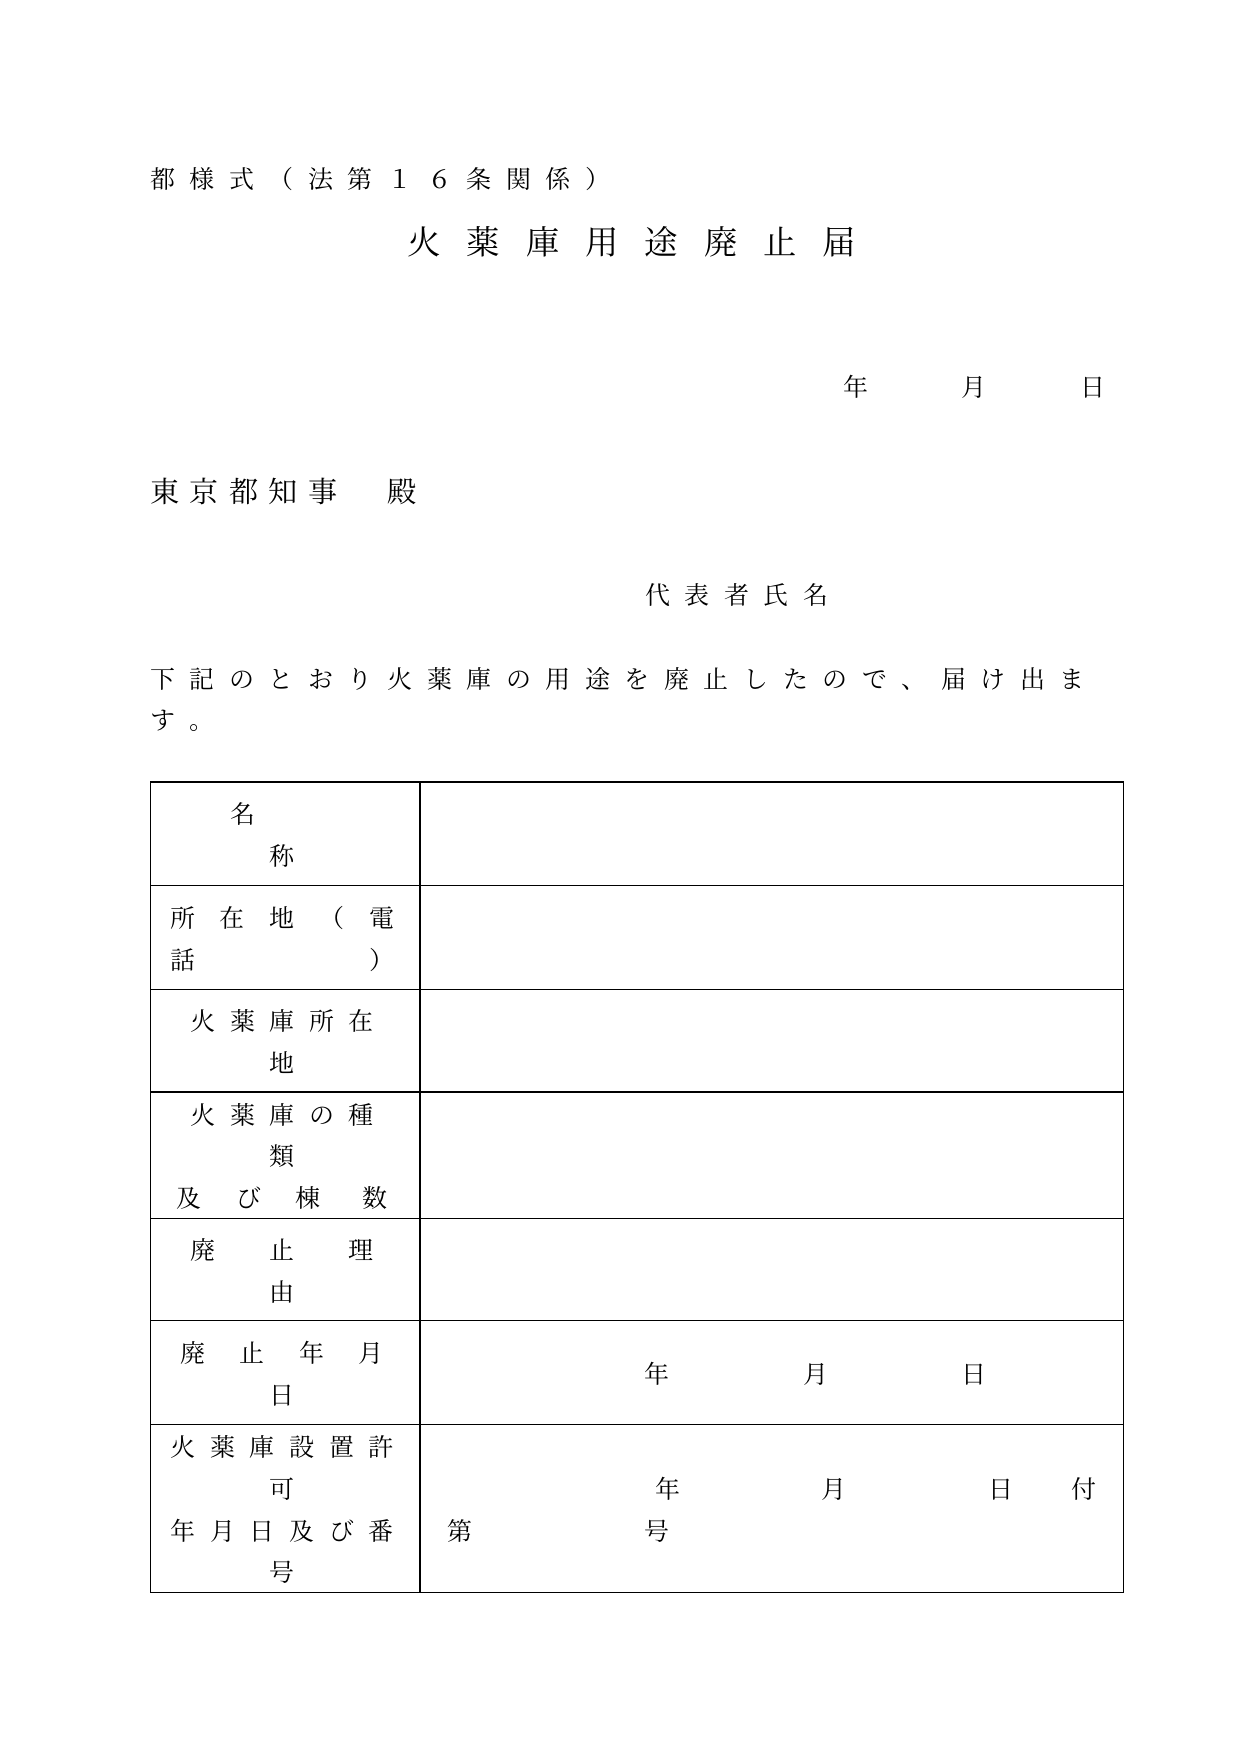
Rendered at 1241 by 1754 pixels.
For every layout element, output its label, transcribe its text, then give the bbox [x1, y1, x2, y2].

table_header 名称 [151, 783, 419, 885]
text 火 薬 庫 用 途 廃 止 届 [150, 198, 1120, 281]
table_cell 廃 止 理 由 [151, 1219, 419, 1320]
text 下記のとおり火薬庫の用途を廃止したので、届け出ます。 [150, 656, 1120, 740]
table_cell 所在地（電話） [151, 886, 419, 989]
table_cell 火薬庫所在地 [151, 990, 419, 1091]
text 年 月 日 [150, 365, 1120, 406]
table_cell 火薬庫の種類 及 び 棟 数 [151, 1093, 419, 1217]
table_cell 廃 止 年 月 日 [151, 1321, 419, 1424]
text 都様式（法第１６条関係） [150, 156, 1120, 198]
table_cell [421, 990, 1123, 1091]
table_cell 火薬庫設置許可 年月日及び番号 [151, 1425, 419, 1592]
text 代表者氏名 [150, 573, 1120, 615]
table_cell [421, 886, 1123, 989]
table_cell [421, 1093, 1123, 1217]
text 東京都知事 殿 [150, 448, 1120, 531]
table_cell 年 月 日 [421, 1321, 1123, 1424]
table_header [421, 783, 1123, 885]
table_cell [421, 1219, 1123, 1320]
table_cell 年 月 日 付 第 号 [421, 1425, 1123, 1592]
